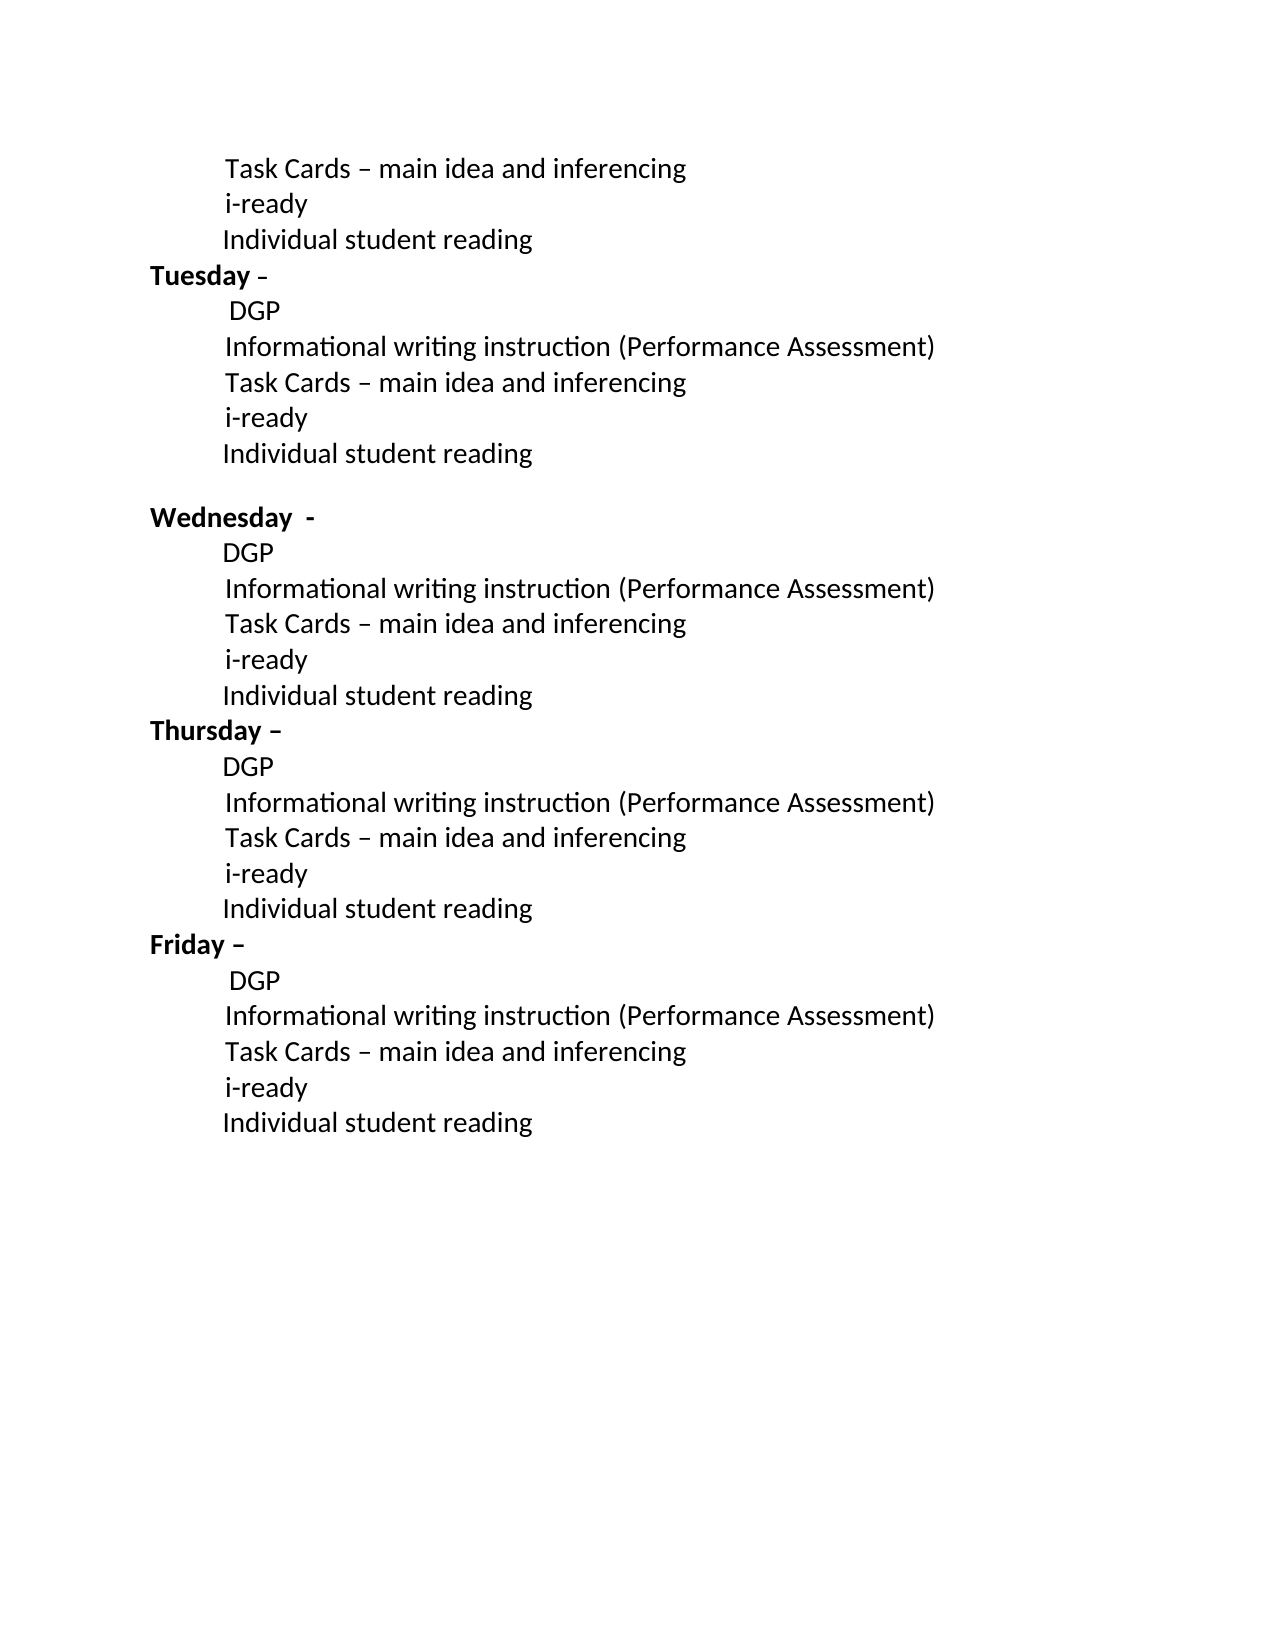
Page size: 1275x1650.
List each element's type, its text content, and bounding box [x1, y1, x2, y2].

text i-ready [150, 399, 1125, 435]
text DGP [150, 748, 1125, 784]
text Task Cards – main idea and inferencing [150, 606, 1125, 641]
text i-ready [150, 1069, 1125, 1104]
text Task Cards – main idea and inferencing [150, 1033, 1125, 1069]
text DGP [150, 292, 1125, 328]
text Task Cards – main idea and inferencing [150, 364, 1125, 399]
text i-ready [150, 641, 1125, 677]
text Informational writing instruction (Performance Assessment) [150, 784, 1125, 819]
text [150, 328, 1125, 364]
text i-ready [150, 186, 1125, 221]
text i-ready [150, 855, 1125, 891]
text Friday – [150, 926, 1125, 962]
text Individual student reading [150, 891, 1125, 926]
text Wednesday - [150, 499, 1125, 534]
text Individual student reading [150, 221, 1125, 257]
text Task Cards – main idea and inferencing [150, 819, 1125, 855]
text Thursday – [150, 712, 1125, 748]
text Informational writing instruction (Performance Assessment) [150, 570, 1125, 606]
text DGP [150, 962, 1125, 997]
text Tuesday – [150, 257, 1125, 292]
text Individual student reading [150, 435, 1125, 471]
text DGP [150, 534, 1125, 570]
text Individual student reading [150, 677, 1125, 712]
text Individual student reading [150, 1104, 1125, 1140]
text Informational writing instruction (Performance Assessment) [150, 997, 1125, 1033]
text Task Cards – main idea and inferencing [150, 150, 1125, 186]
